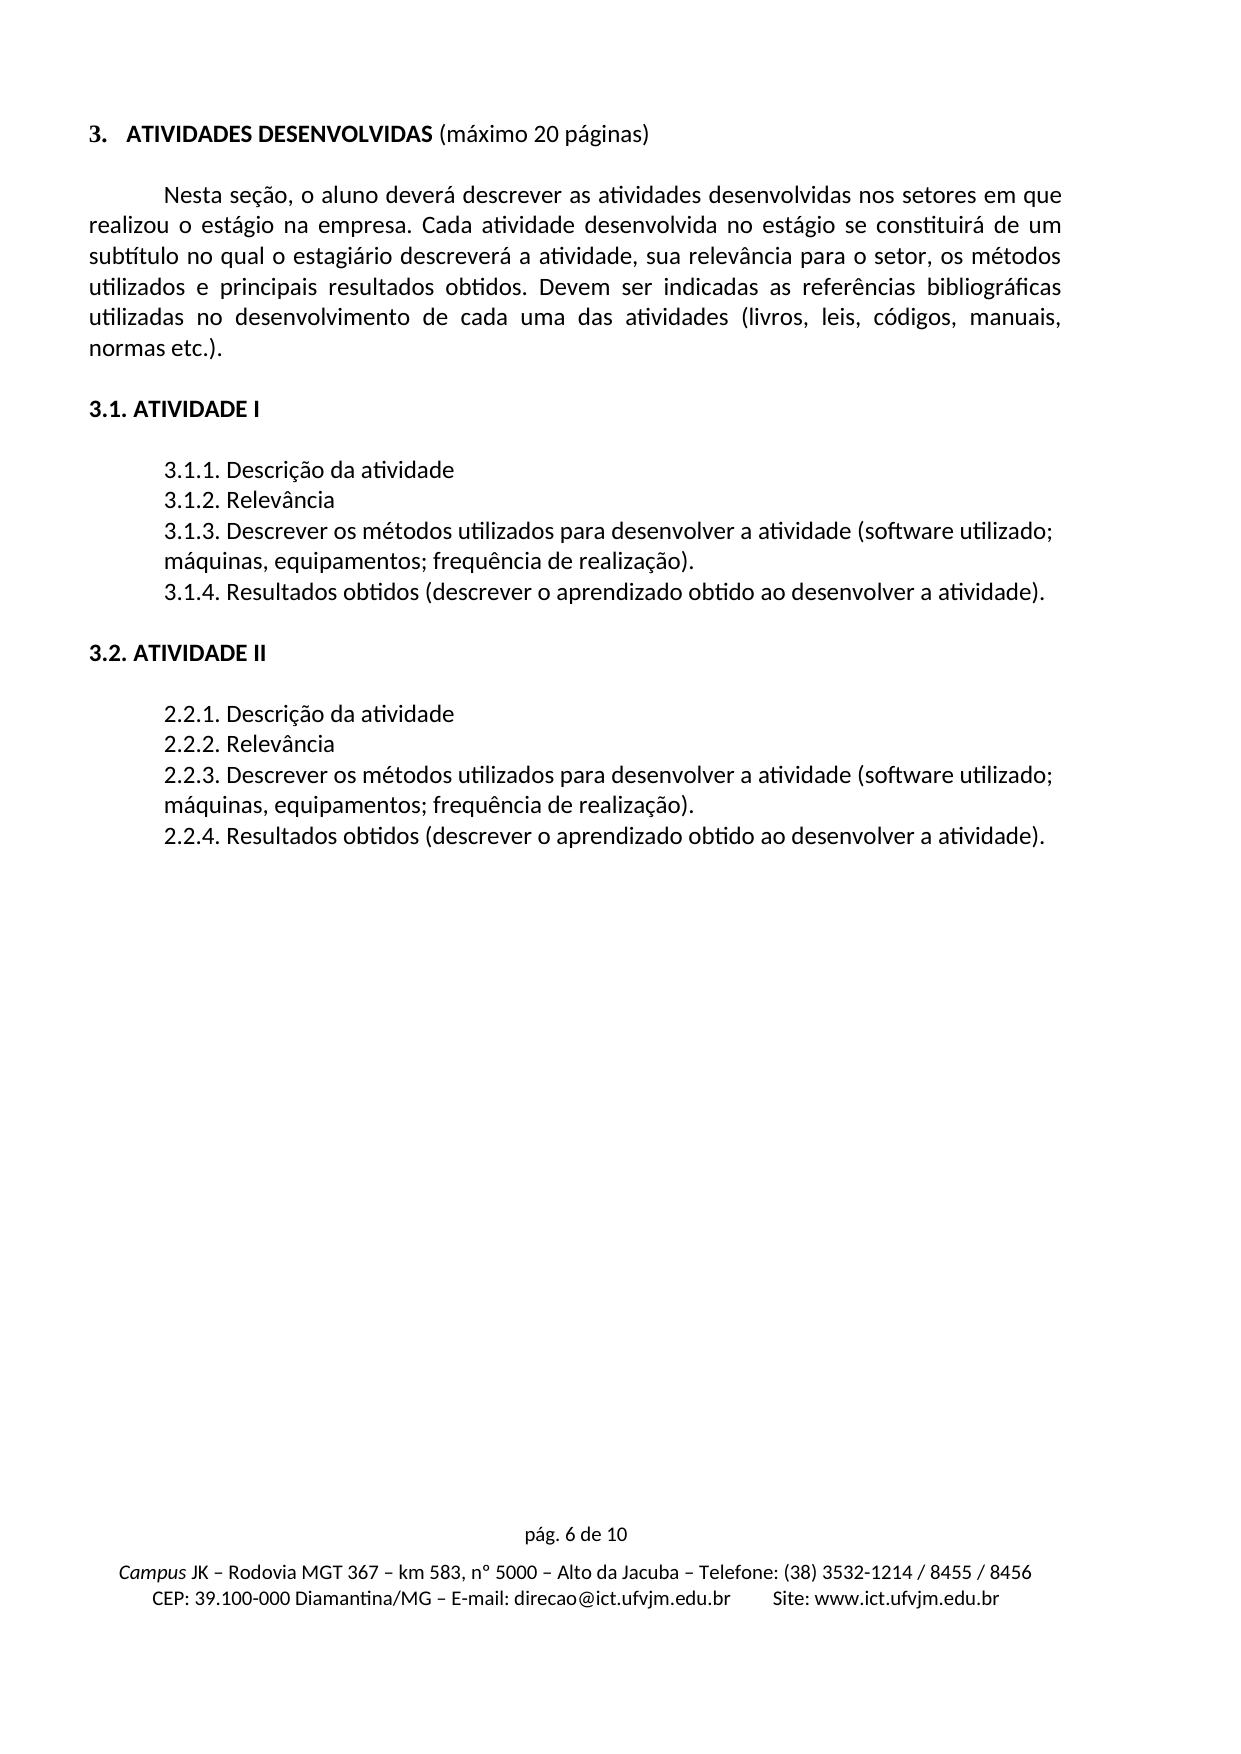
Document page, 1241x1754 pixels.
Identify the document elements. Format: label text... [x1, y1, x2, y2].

text 2.2.2. Relevância [164, 728, 1063, 759]
text Nesta seção, o aluno deverá descrever as atividades desenvolvidas nos setores em que realizou o estágio na empresa. Cada atividade desenvolvida no estágio se constituirá de um subtítulo no qual o estagiário descreverá a atividade, sua relevância para o setor, os métodos utilizados e principais resultados obtidos. Devem ser indicadas as referências bibliográficas utilizadas no desenvolvimento de cada uma das atividades (livros, leis, códigos, manuais, normas etc.). [89, 179, 1063, 362]
list ATIVIDADES DESENVOLVIDAS (máximo 20 páginas) [89, 118, 1063, 149]
text 3.1.4. Resultados obtidos (descrever o aprendizado obtido ao desenvolver a atividade). [164, 576, 1063, 606]
text 3.1.2. Relevância [164, 484, 1063, 515]
text 3.1. ATIVIDADE I [89, 393, 1063, 423]
text 2.2.3. Descrever os métodos utilizados para desenvolver a atividade (software utilizado; máquinas, equipamentos; frequência de realização). [164, 759, 1063, 820]
text 3.2. ATIVIDADE II [89, 637, 1063, 667]
text 2.2.1. Descrição da atividade [164, 698, 1063, 728]
text 2.2.4. Resultados obtidos (descrever o aprendizado obtido ao desenvolver a atividade). [164, 820, 1063, 851]
text 3.1.1. Descrição da atividade [164, 454, 1063, 484]
text 3.1.3. Descrever os métodos utilizados para desenvolver a atividade (software utilizado; máquinas, equipamentos; frequência de realização). [164, 515, 1063, 576]
